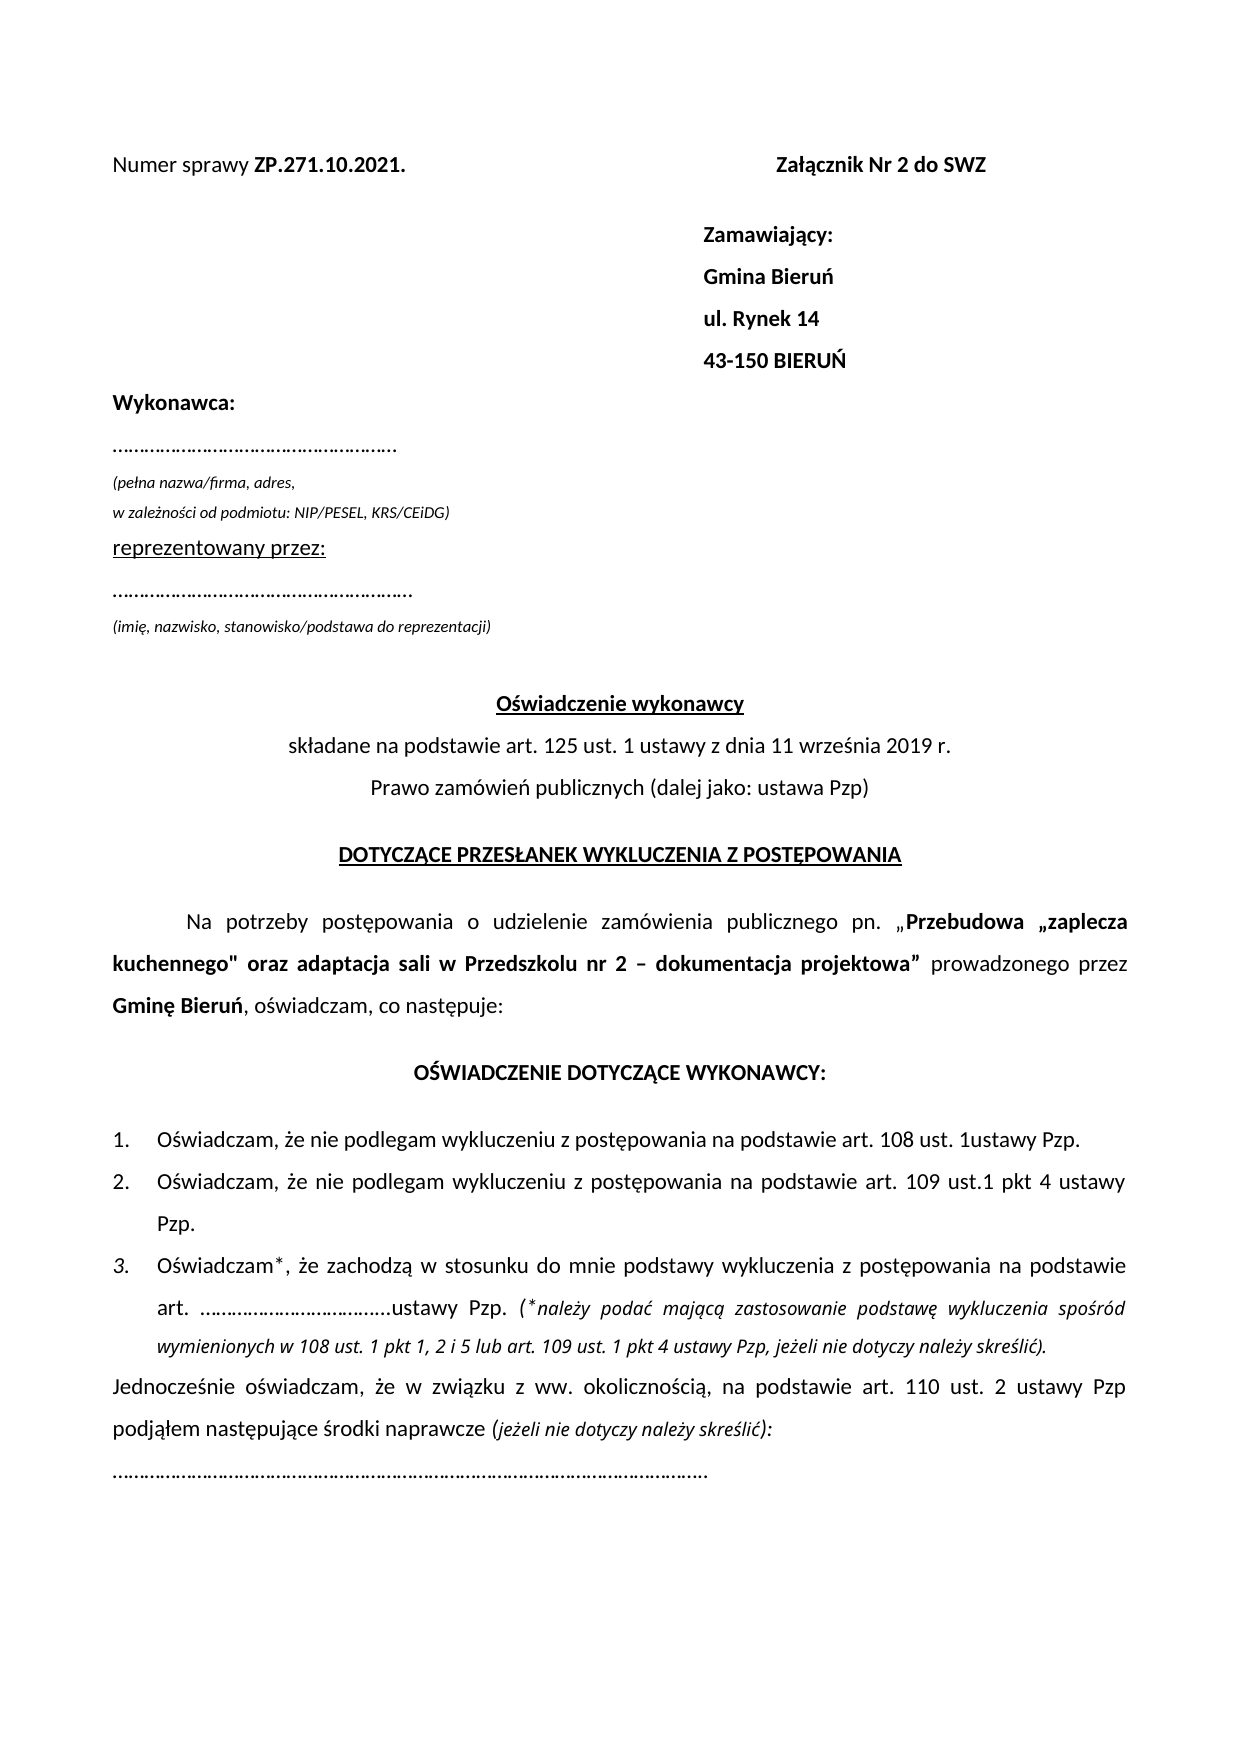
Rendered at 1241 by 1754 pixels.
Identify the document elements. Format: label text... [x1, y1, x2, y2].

list Oświadczam, że nie podlegam wykluczeniu z postępowania na podstawie art. 108 ust. 1ustawy Pzp. [112, 1125, 1128, 1153]
text DOTYCZĄCE PRZESŁANEK WYKLUCZENIA Z POSTĘPOWANIA [112, 840, 1128, 868]
text ……………………………………………… [112, 430, 507, 458]
text ul. Rynek 14 [703, 304, 1128, 332]
list Oświadczam*, że zachodzą w stosunku do mnie podstawy wykluczenia z postępowania na podstawie art. ……………………………...ustawy Pzp. (*należy podać mającą zastosowanie podstawę wykluczenia spośród wymienionych w 108 ust. 1 pkt 1, 2 i 5 lub art. 109 ust. 1 pkt 4 ustawy Pzp, jeżeli nie dotyczy należy skreślić). [112, 1251, 1128, 1359]
text ………………………………………………… [112, 575, 507, 603]
list Oświadczam, że nie podlegam wykluczeniu z postępowania na podstawie art. 109 ust.1 pkt 4 ustawy Pzp. [112, 1167, 1128, 1237]
text (pełna nazwa/firma, adres, w zależności od podmiotu: NIP/PESEL, KRS/CEiDG) [112, 472, 508, 523]
text 43-150 BIERUŃ [703, 346, 1128, 374]
text Jednocześnie oświadczam, że w związku z ww. okolicznością, na podstawie art. 110 ust. 2 ustawy Pzp podjąłem następujące środki naprawcze (jeżeli nie dotyczy należy skreślić): [112, 1372, 1128, 1442]
text (imię, nazwisko, stanowisko/podstawa do reprezentacji) [112, 617, 508, 637]
text W przypadku gdy wykonawca nie przekazuje danych osobowych innych niż bezpośrednio jego dotyczących lub zachodzi wyłączenie stosowania obowiązku informacyjnego, stosownie do art. 13 ust. 4 lub art. 14 ust. 5 RODO treści oświadczenia wykonawca nie składa (usunięcie treści oświadczenia np. przez jego wykreślenie).Numer sprawy ZP.271.10.2021. Załącznik Nr 2 do SWZ [112, 150, 1128, 178]
text ………………………………………………………………………………………………….. [112, 1456, 1128, 1484]
text Wykonawca: [112, 388, 1128, 416]
text OŚWIADCZENIE DOTYCZĄCE WYKONAWCY: [112, 1058, 1128, 1086]
text Oświadczenie wykonawcy [112, 689, 1128, 717]
text składane na podstawie art. 125 ust. 1 ustawy z dnia 11 września 2019 r. [112, 731, 1128, 759]
text Prawo zamówień publicznych (dalej jako: ustawa Pzp) [112, 773, 1128, 801]
text reprezentowany przez: [112, 533, 1128, 561]
text Na potrzeby postępowania o udzielenie zamówienia publicznego pn. „Przebudowa „zaplecza kuchennego" oraz adaptacja sali w Przedszkolu nr 2 – dokumentacja projektowa” prowadzonego przez Gminę Bieruń, oświadczam, co następuje: [112, 907, 1128, 1019]
text Zamawiający: [703, 220, 1128, 248]
text Gmina Bieruń [703, 262, 1128, 290]
